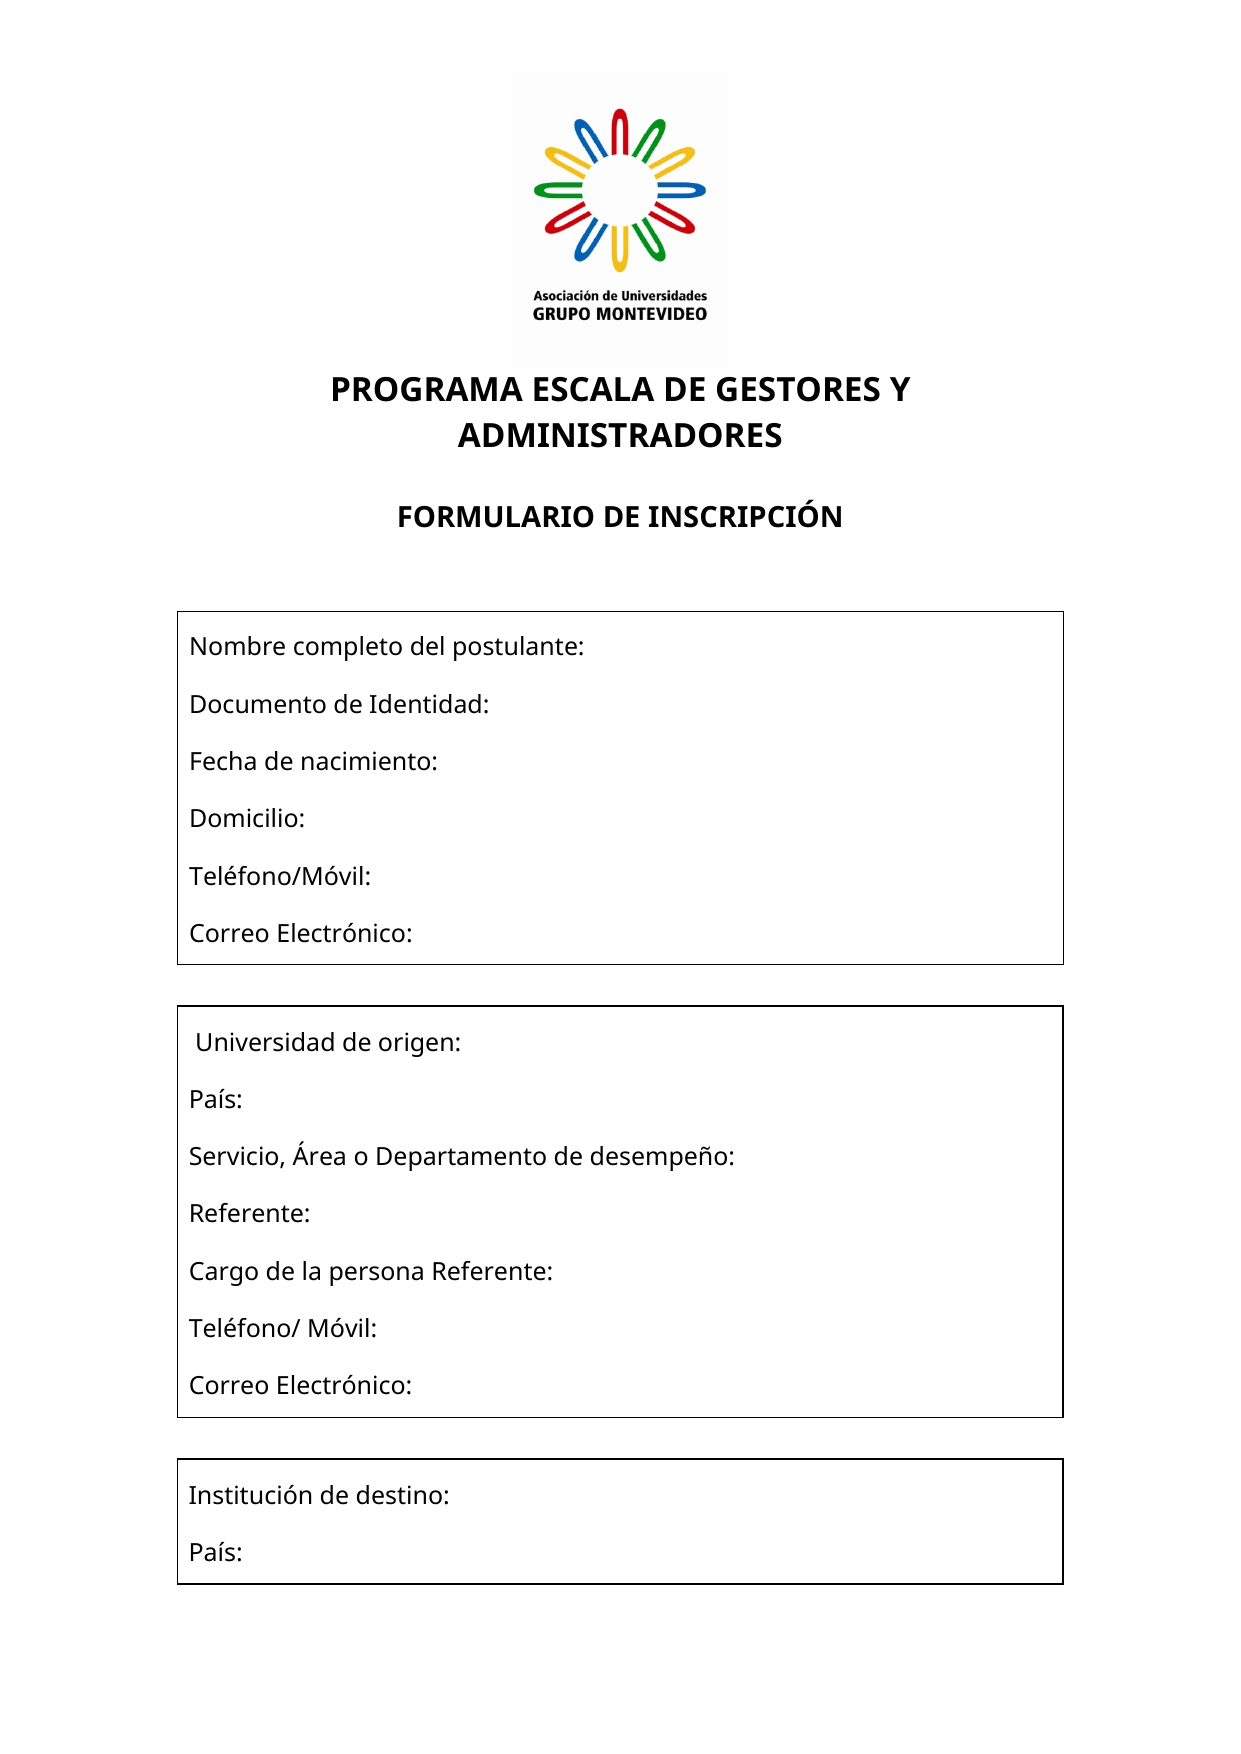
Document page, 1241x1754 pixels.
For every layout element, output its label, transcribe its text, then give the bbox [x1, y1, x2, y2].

text FORMULARIO DE INSCRIPCIÓN [177, 496, 1063, 536]
table_header Universidad de origen: País: Servicio, Área o Departamento de desempeño: Referente: Cargo de la persona Referente: Teléfono/ Móvil: Correo Electrónico: [178, 1007, 1062, 1416]
picture [511, 73, 729, 366]
table_header Nombre completo del postulante: Documento de Identidad: Fecha de nacimiento: Domicilio: Teléfono/Móvil: Correo Electrónico: [178, 612, 1063, 964]
text PROGRAMA ESCALA DE GESTORES Y ADMINISTRADORES [177, 366, 1063, 457]
table_header Institución de destino: País: Referente: Cargo de la persona Referente: Teléfono/móvil: Correo Electrónico: [178, 1460, 1062, 1583]
